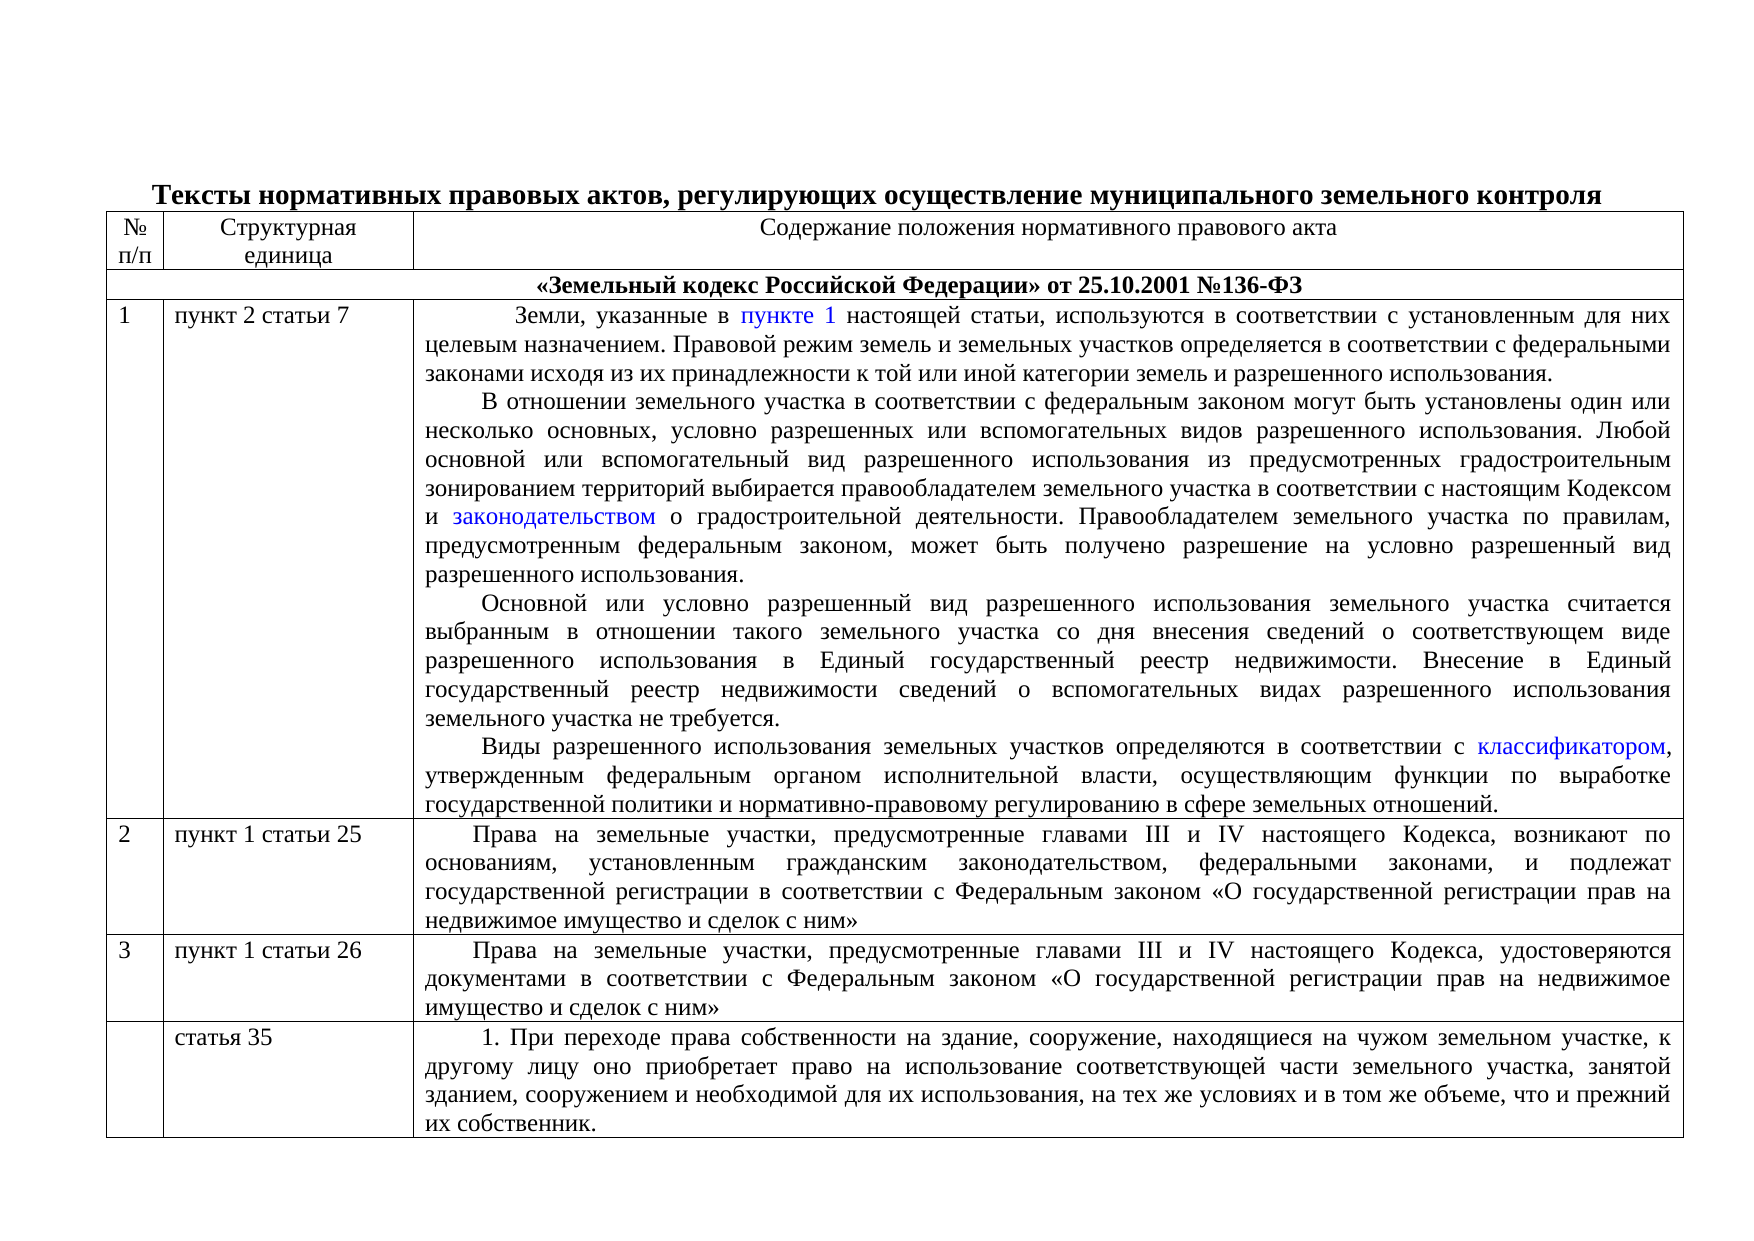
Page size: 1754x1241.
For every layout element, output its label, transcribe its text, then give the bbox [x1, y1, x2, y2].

table_cell Права на земельные участки, предусмотренные главами III и IV настоящего Кодекса, удостоверяются документами в соответствии с Федеральным законом «О государственной регистрации прав на недвижимое имущество и сделок с ним» [414, 935, 1683, 1021]
table_cell 1 [107, 300, 163, 818]
table_cell пункт 2 статьи 7 [164, 300, 413, 818]
text Тексты нормативных правовых актов, регулирующих осуществление муниципального земельного контроля [118, 177, 1636, 211]
table_cell [107, 1022, 163, 1137]
table_cell «Земельный кодекс Российской Федерации» от 25.10.2001 №136-ФЗ [107, 270, 1683, 299]
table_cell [414, 1022, 1683, 1137]
table_cell 3 [107, 935, 163, 1021]
table_cell пункт 1 статьи 25 [164, 819, 413, 934]
table_header Содержание положения нормативного правового акта [414, 212, 1683, 269]
table_cell статья 35 [164, 1022, 413, 1137]
table_cell пункт 1 статьи 26 [164, 935, 413, 1021]
table_cell Права на земельные участки, предусмотренные главами III и IV настоящего Кодекса, возникают по основаниям, установленным гражданским законодательством, федеральными законами, и подлежат государственной регистрации в соответствии с Федеральным законом «О государственной регистрации прав на недвижимое имущество и сделок с ним» [414, 819, 1683, 934]
table_cell 2 [107, 819, 163, 934]
table_header № п/п [107, 212, 163, 269]
table_header Структурная единица [164, 212, 413, 269]
table_cell Земли, указанные в пункте 1 настоящей статьи, используются в соответствии с установленным для них целевым назначением. Правовой режим земель и земельных участков определяется в соответствии с федеральными законами исходя из их принадлежности к той или иной категории земель и разрешенного использования. В отношении земельного участка в соответствии с федеральным законом могут быть установлены один или несколько основных, условно разрешенных или вспомогательных видов разрешенного использования. Любой основной или вспомогательный вид разрешенного использования из предусмотренных градостроительным зонированием территорий выбирается правообладателем земельного участка в соответствии с настоящим Кодексом и законодательством о градостроительной деятельности. Правообладателем земельного участка по правилам, предусмотренным федеральным законом, может быть получено разрешение на условно разрешенный вид разрешенного использования. Основной или условно разрешенный вид разрешенного использования земельного участка считается выбранным в отношении такого земельного участка со дня внесения сведений о соответствующем виде разрешенного использования в Единый государственный реестр недвижимости. Внесение в Единый государственный реестр недвижимости сведений о вспомогательных видах разрешенного использования земельного участка не требуется. Виды разрешенного использования земельных участков определяются в соответствии с классификатором, утвержденным федеральным органом исполнительной власти, осуществляющим функции по выработке государственной политики и нормативно-правовому регулированию в сфере земельных отношений. [414, 300, 1683, 818]
